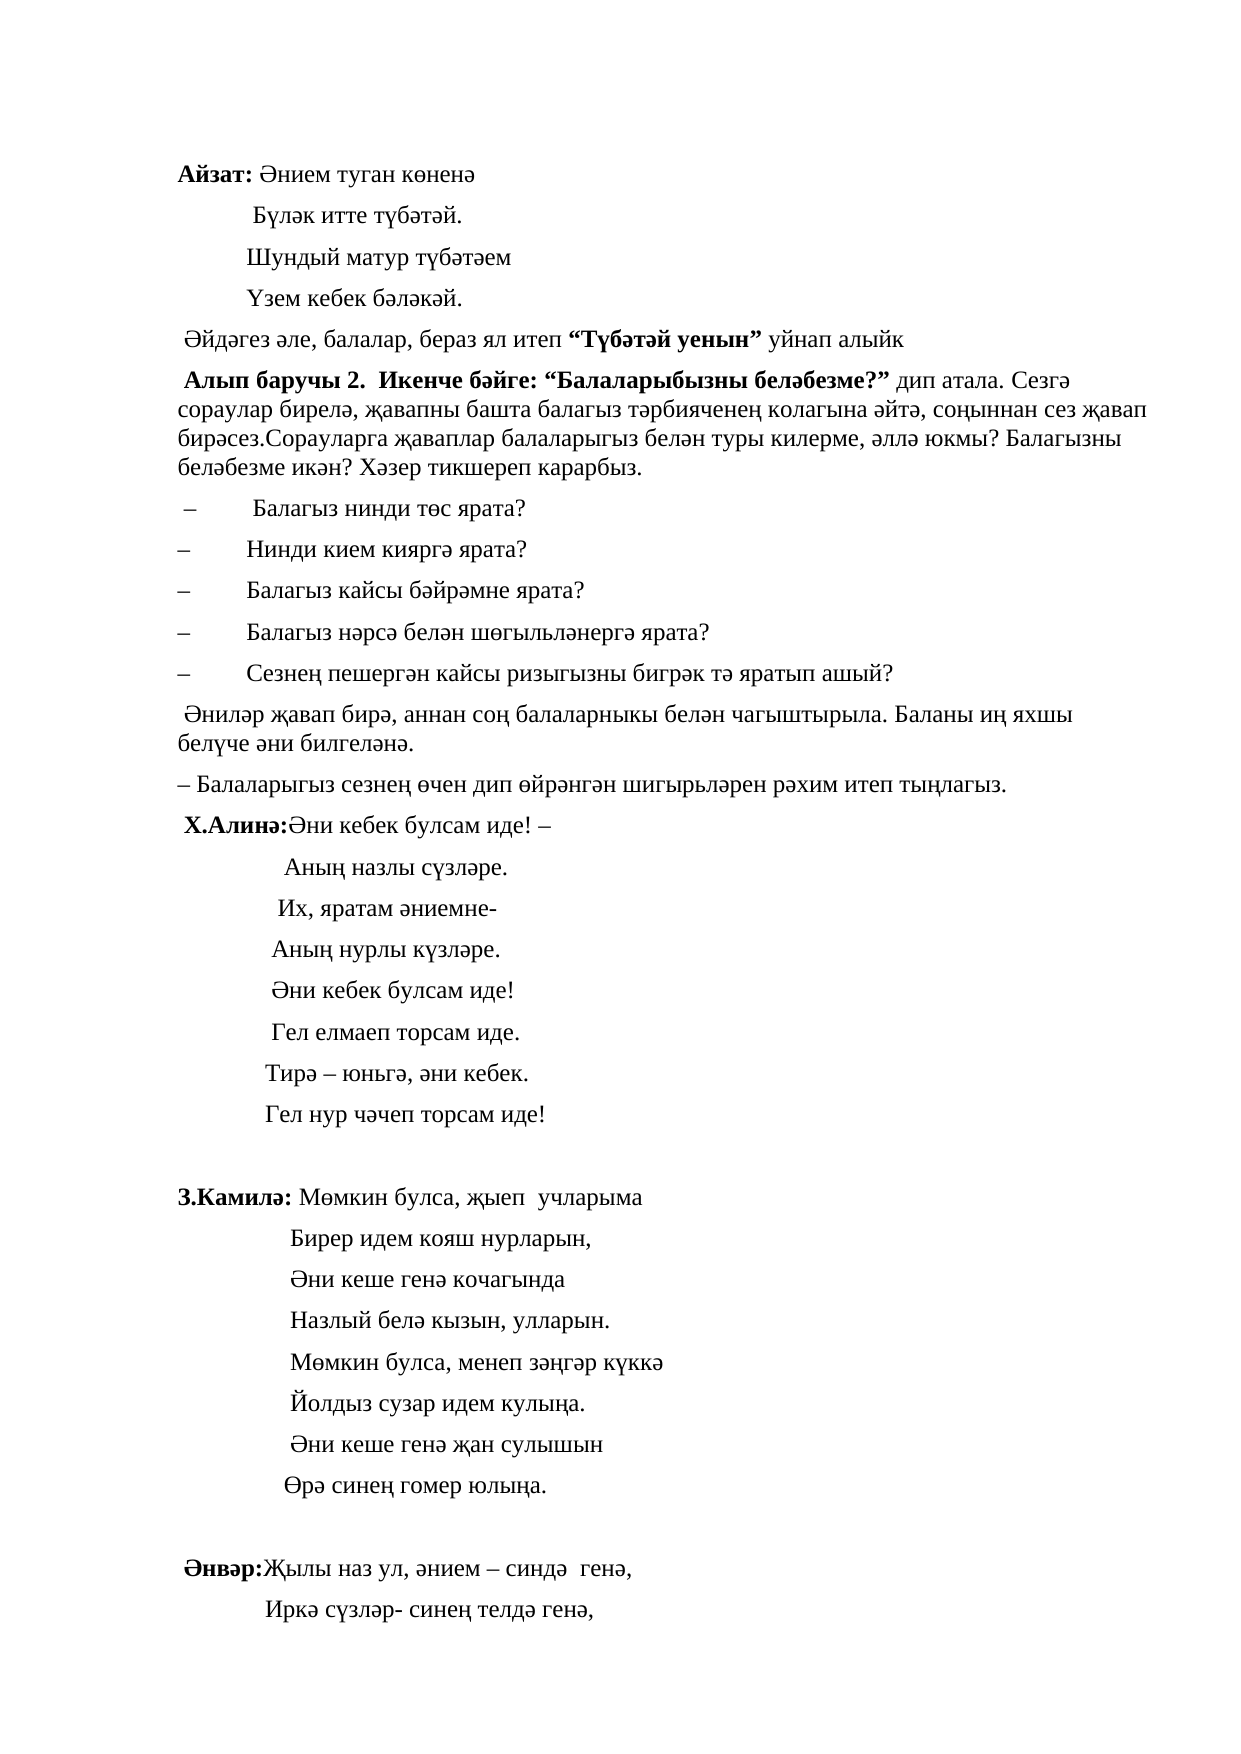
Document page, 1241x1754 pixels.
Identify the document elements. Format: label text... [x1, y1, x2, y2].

text Айзат: Әнием туган көненә [177, 159, 1152, 188]
text Үзем кебек бәләкәй. [177, 283, 1152, 312]
text Әни кеше генә кочагында [177, 1264, 1152, 1293]
text Өрә синең гомер юлыңа. [177, 1471, 1152, 1499]
text Назлый белә кызын, улларын. [177, 1306, 1152, 1334]
text Бүләк итте түбәтәй. [177, 201, 1152, 229]
text – Балагыз нинди төс ярата? [177, 493, 1152, 522]
text Их, яратам әниемне- [177, 893, 1152, 922]
text Әйдәгез әле, балалар, бераз ял итеп “Түбәтәй уенын” уйнап алыйк [177, 324, 1152, 353]
text Алып баручы 2. Икенче бәйге: “Балаларыбызны беләбезме?” дип атала. Сезгә сораулар бирелә, җавапны башта балагыз тәрбияченең колагына әйтә, соңыннан сез җавап бирәсез.Сорауларга җаваплар балаларыгыз белән туры килерме, әллә юкмы? Балагызны беләбезме икән? Хәзер тикшереп карарбыз. [177, 366, 1152, 481]
text Аның нурлы күзләре. [177, 934, 1152, 963]
text Мөмкин булса, менеп зәңгәр күккә [177, 1347, 1152, 1376]
text – Нинди кием кияргә ярата? [177, 534, 1152, 563]
text – Балаларыгыз сезнең өчен дип өйрәнгән шигырьләрен рәхим итеп тыңлагыз. [177, 769, 1152, 798]
text – Сезнең пешергән кайсы ризыгызны бигрәк тә яратып ашый? [177, 658, 1152, 687]
text – Балагыз кайсы бәйрәмне ярата? [177, 576, 1152, 604]
text – Балагыз нәрсә белән шөгыльләнергә ярата? [177, 617, 1152, 646]
text Гел елмаеп торсам иде. [177, 1017, 1152, 1046]
text Х.Алинә:Әни кебек булсам иде! – [177, 811, 1152, 839]
text Бирер идем кояш нурларын, [177, 1223, 1152, 1252]
text Тирә – юньгә, әни кебек. [177, 1058, 1152, 1087]
text Йолдыз сузар идем кулыңа. [177, 1388, 1152, 1417]
text Гел нур чәчеп торсам иде! [177, 1099, 1152, 1128]
text З.Камилә: Мөмкин булса, җыеп учларыма [177, 1182, 1152, 1211]
text Иркә сүзләр- синең телдә генә, [177, 1594, 1152, 1623]
text Әни кеше генә җан сулышын [177, 1429, 1152, 1458]
text Шундый матур түбәтәем [177, 242, 1152, 271]
text Әнвәр:Җылы наз ул, әнием – синдә генә, [177, 1553, 1152, 1582]
text Аның назлы сүзләре. [177, 852, 1152, 881]
text Әни кебек булсам иде! [177, 976, 1152, 1004]
text Әниләр җавап бирә, аннан соң балаларныкы белән чагыштырыла. Баланы иң яхшы белүче әни билгеләнә. [177, 699, 1152, 757]
